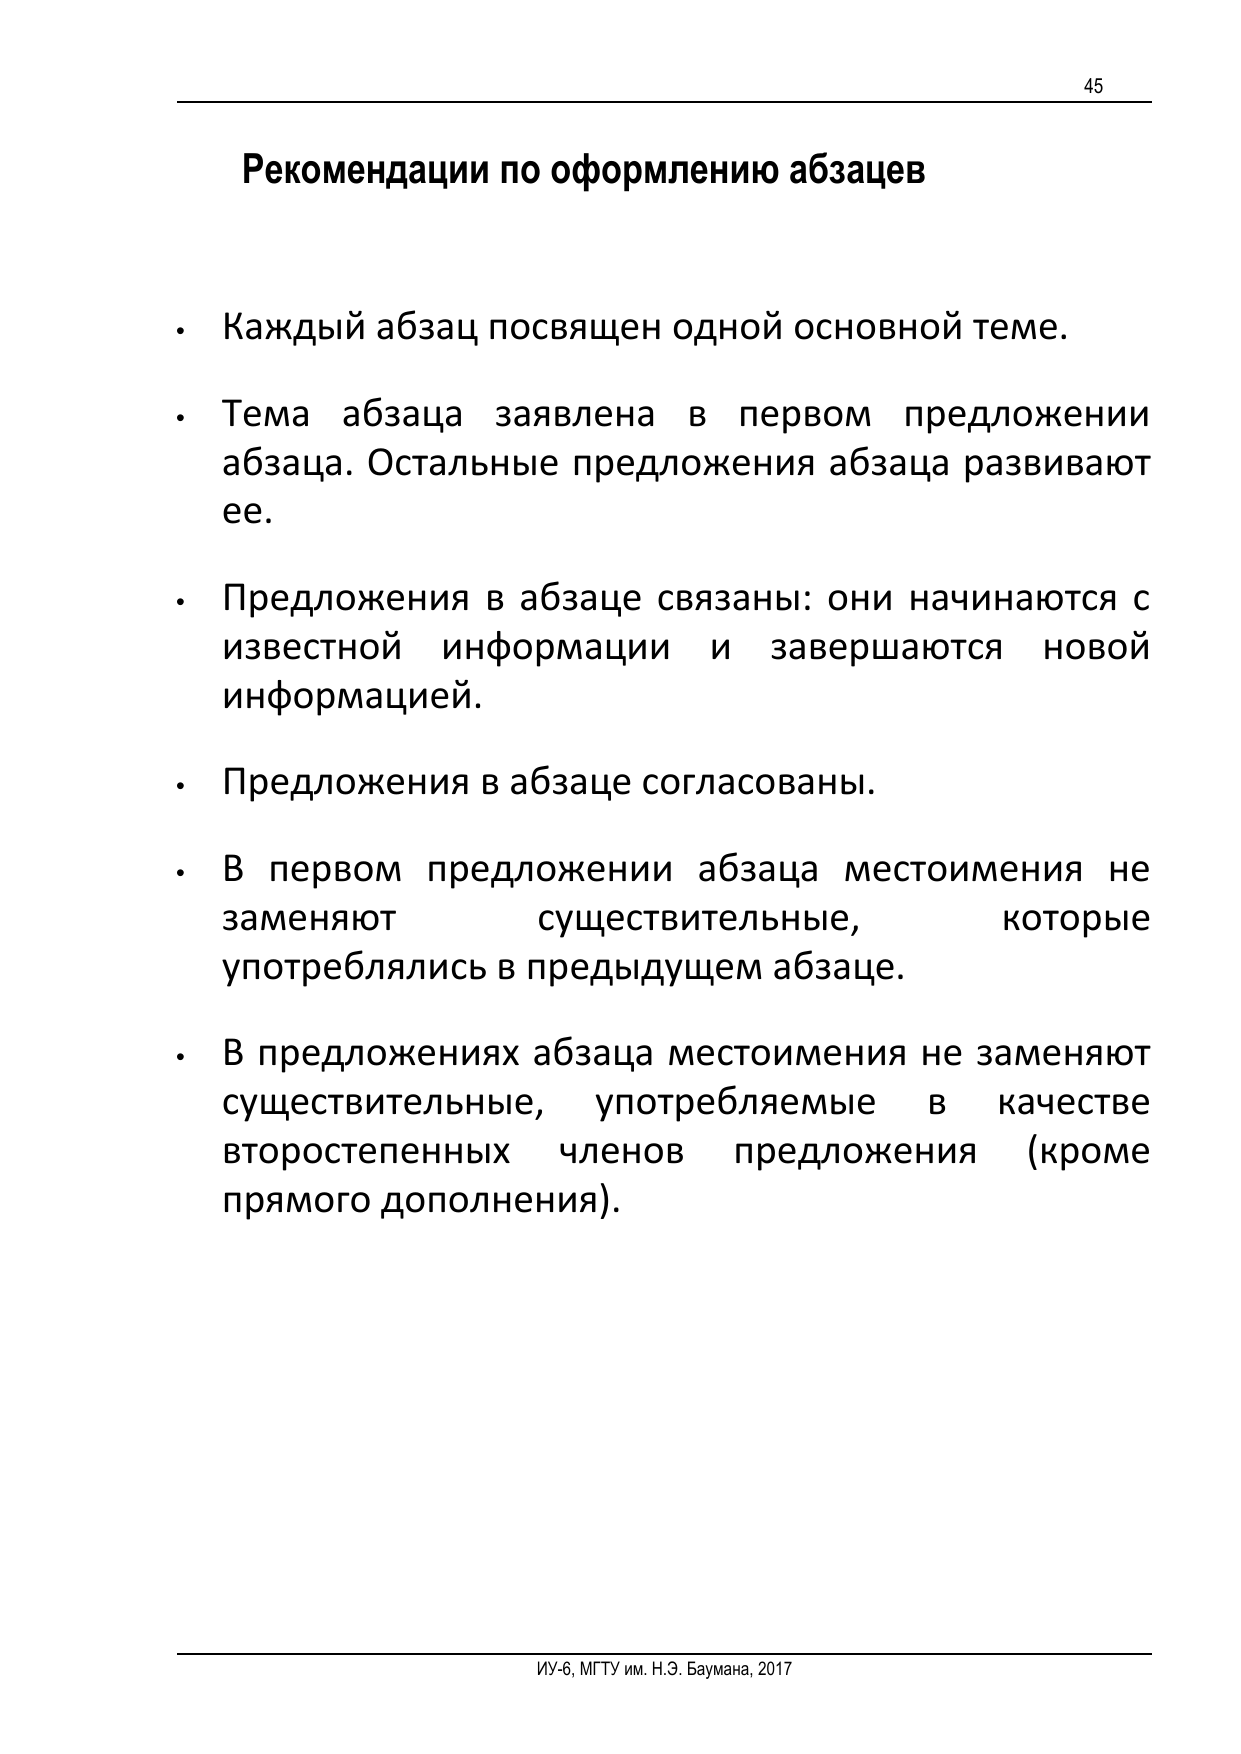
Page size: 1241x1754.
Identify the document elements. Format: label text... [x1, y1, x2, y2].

list В первом предложении абзаца местоимения не заменяют существительные, которые употреблялись в предыдущем абзаце. [176, 842, 1152, 989]
list Тема абзаца заявлена в первом предложении абзаца. Остальные предложения абзаца развивают ее. [176, 387, 1152, 534]
list Каждый абзац посвящен одной основной теме. [176, 300, 1152, 349]
list Предложения в абзаце согласованы. [176, 756, 1152, 804]
list Предложения в абзаце связаны: они начинаются с известной информации и завершаются новой информацией. [176, 571, 1152, 718]
text Рекомендации по оформлению абзацев [242, 143, 1152, 194]
list В предложениях абзаца местоимения не заменяют существительные, употребляемые в качестве второстепенных членов предложения (кроме прямого дополнения). [176, 1026, 1152, 1222]
